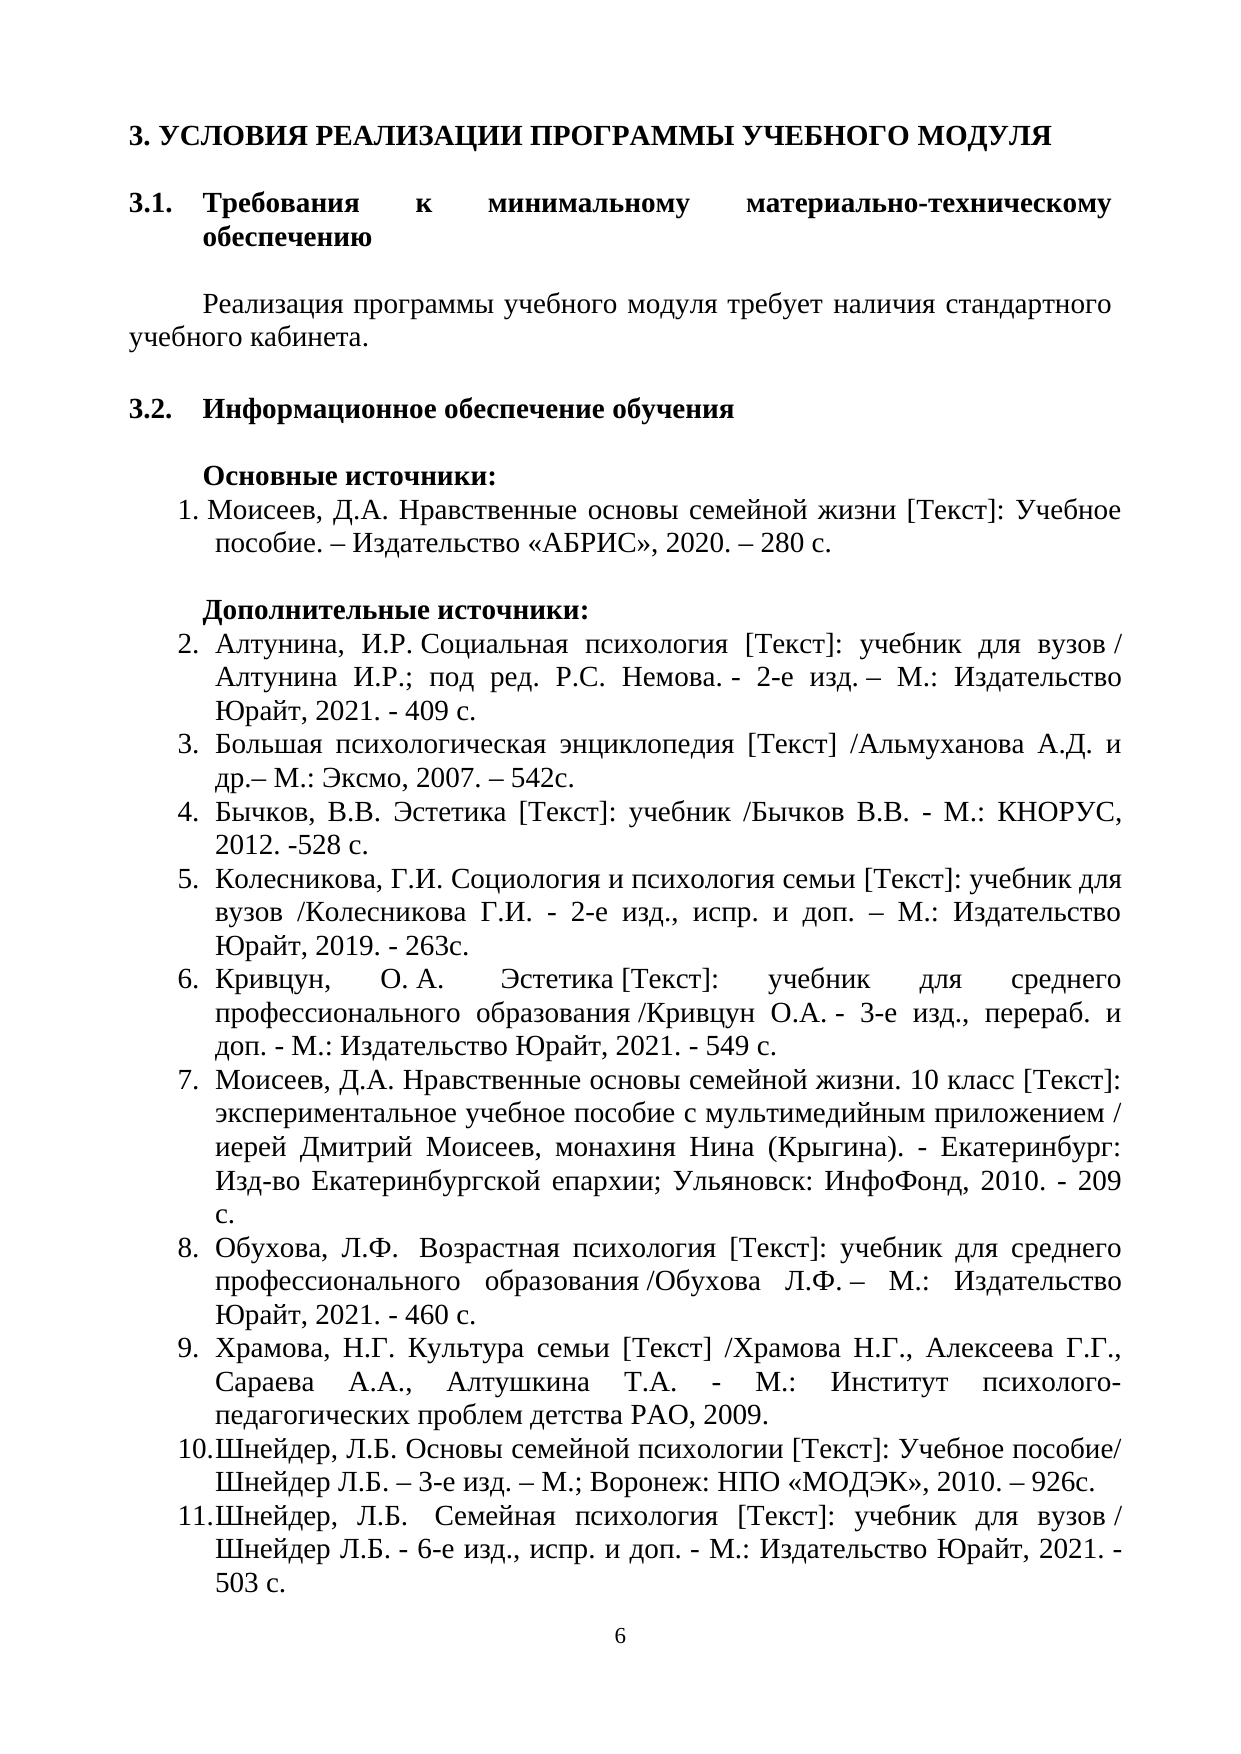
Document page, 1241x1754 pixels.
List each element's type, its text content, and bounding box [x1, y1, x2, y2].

list Моисеев, Д.А. Нравственные основы семейной жизни [Текст]: Учебное пособие. – Издательство «АБРИС», 2020. – 280 с. [177, 492, 1122, 559]
list Шнейдер, Л.Б. Семейная психология [Текст]: учебник для вузов / Шнейдер Л.Б. - 6-е изд., испр. и доп. - М.: Издательство Юрайт, 2021. - 503 с. [177, 1498, 1122, 1599]
list Большая психологическая энциклопедия [Текст] /Альмуханова А.Д. и др.– М.: Эксмо, 2007. – 542с. [177, 727, 1122, 794]
list Обухова, Л.Ф. Возрастная психология [Текст]: учебник для среднего профессионального образования /Обухова Л.Ф. – М.: Издательство Юрайт, 2021. - 460 с. [177, 1230, 1122, 1330]
text Дополнительные источники: [202, 592, 1122, 626]
text Основные источники: [202, 458, 1122, 492]
list Бычков, В.В. Эстетика [Текст]: учебник /Бычков В.В. - М.: КНОРУС, 2012. -528 с. [177, 794, 1122, 861]
list Храмова, Н.Г. Культура семьи [Текст] /Храмова Н.Г., Алексеева Г.Г., Сараева А.А., Алтушкина Т.А. - М.: Институт психолого-педагогических проблем детства РАО, 2009. [177, 1330, 1122, 1431]
list Алтунина, И.Р. Социальная психология [Текст]: учебник для вузов / Алтунина И.Р.; под ред. Р.С. Немова. - 2-е изд. – М.: Издательство Юрайт, 2021. - 409 с. [177, 626, 1122, 727]
list Колесникова, Г.И. Социология и психология семьи [Текст]: учебник для вузов /Колесникова Г.И. - 2-е изд., испр. и доп. – М.: Издательство Юрайт, 2019. - 263с. [177, 861, 1122, 961]
text Реализация программы учебного модуля требует наличия стандартного учебного кабинета. [129, 286, 1111, 353]
list Информационное обеспечение обучения [128, 391, 1122, 425]
list УСЛОВИЯ РЕАЛИЗАЦИИ ПРОГРАММЫ УЧЕБНОГО МОДУЛЯ [128, 118, 1122, 152]
list Требования к минимальному материально-техническому обеспечению [129, 185, 1111, 252]
list Кривцун, О. А. Эстетика [Текст]: учебник для среднего профессионального образования /Кривцун О.А. - 3-е изд., перераб. и доп. - М.: Издательство Юрайт, 2021. - 549 с. [177, 961, 1122, 1062]
list Шнейдер, Л.Б. Основы семейной психологии [Текст]: Учебное пособие/ Шнейдер Л.Б. – 3-е изд. – М.; Воронеж: НПО «МОДЭК», 2010. – 926с. [177, 1431, 1122, 1498]
list Моисеев, Д.А. Нравственные основы семейной жизни. 10 класс [Текст]: экспериментальное учебное пособие с мультимедийным приложением / иерей Дмитрий Моисеев, монахиня Нина (Крыгина). - Екатеринбург: Изд-во Екатеринбургской епархии; Ульяновск: ИнфоФонд, 2010. - 209 с. [177, 1062, 1122, 1230]
